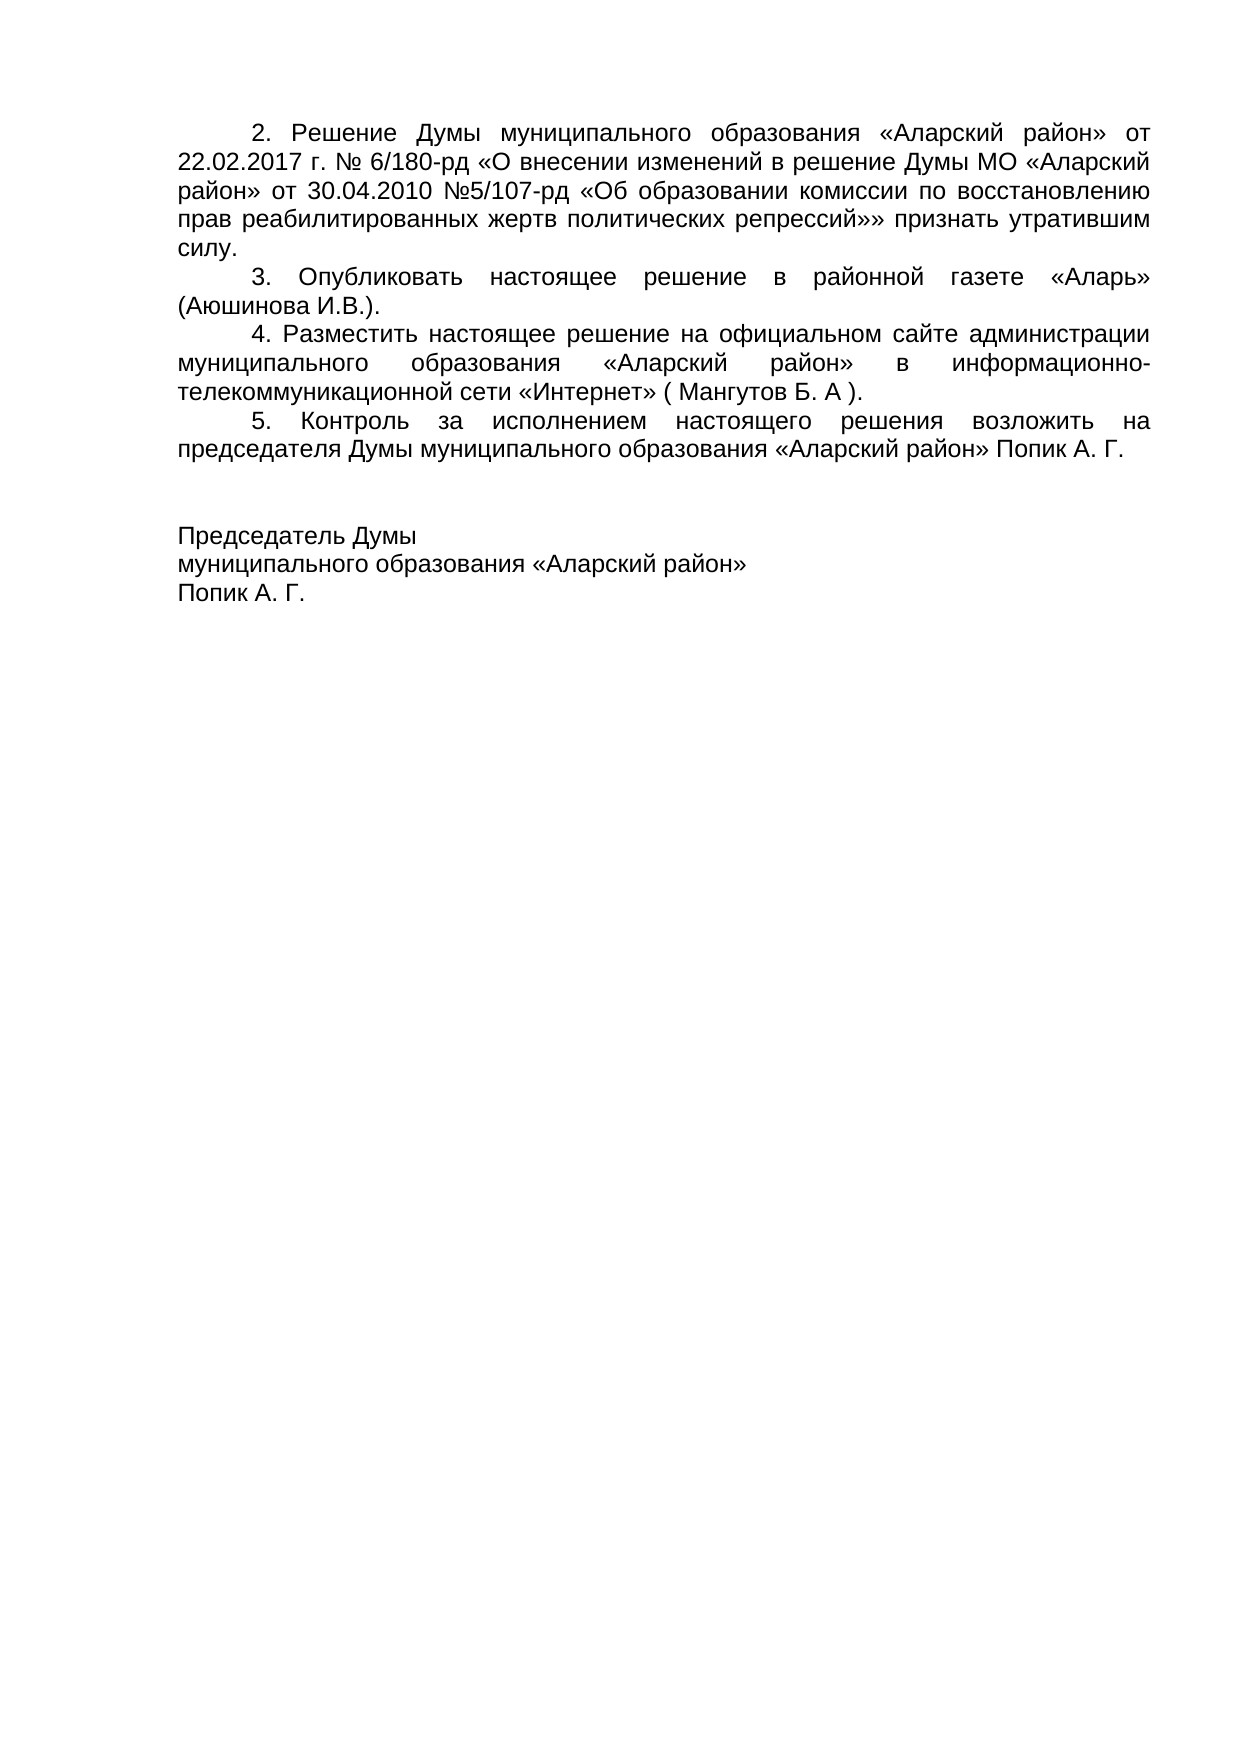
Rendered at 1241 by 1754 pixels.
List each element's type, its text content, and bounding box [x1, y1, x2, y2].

text 2. Решение Думы муниципального образования «Аларский район» от 22.02.2017 г. № 6/180-рд «О внесении изменений в решение Думы МО «Аларский район» от 30.04.2010 №5/107-рд «Об образовании комиссии по восстановлению прав реабилитированных жертв политических репрессий»» признать утратившим силу. [177, 118, 1152, 262]
text 4. Разместить настоящее решение на официальном сайте администрации муниципального образования «Аларский район» в информационно-телекоммуникационной сети «Интернет» ( Мангутов Б. А ). [177, 319, 1152, 406]
text Попик А. Г. [177, 578, 1152, 607]
text 5. Контроль за исполнением настоящего решения возложить на председателя Думы муниципального образования «Аларский район» Попик А. Г. [177, 406, 1152, 463]
text муниципального образования «Аларский район» [177, 549, 1152, 578]
text 3. Опубликовать настоящее решение в районной газете «Аларь» (Аюшинова И.В.). [177, 262, 1152, 319]
text Председатель Думы [177, 521, 1152, 549]
